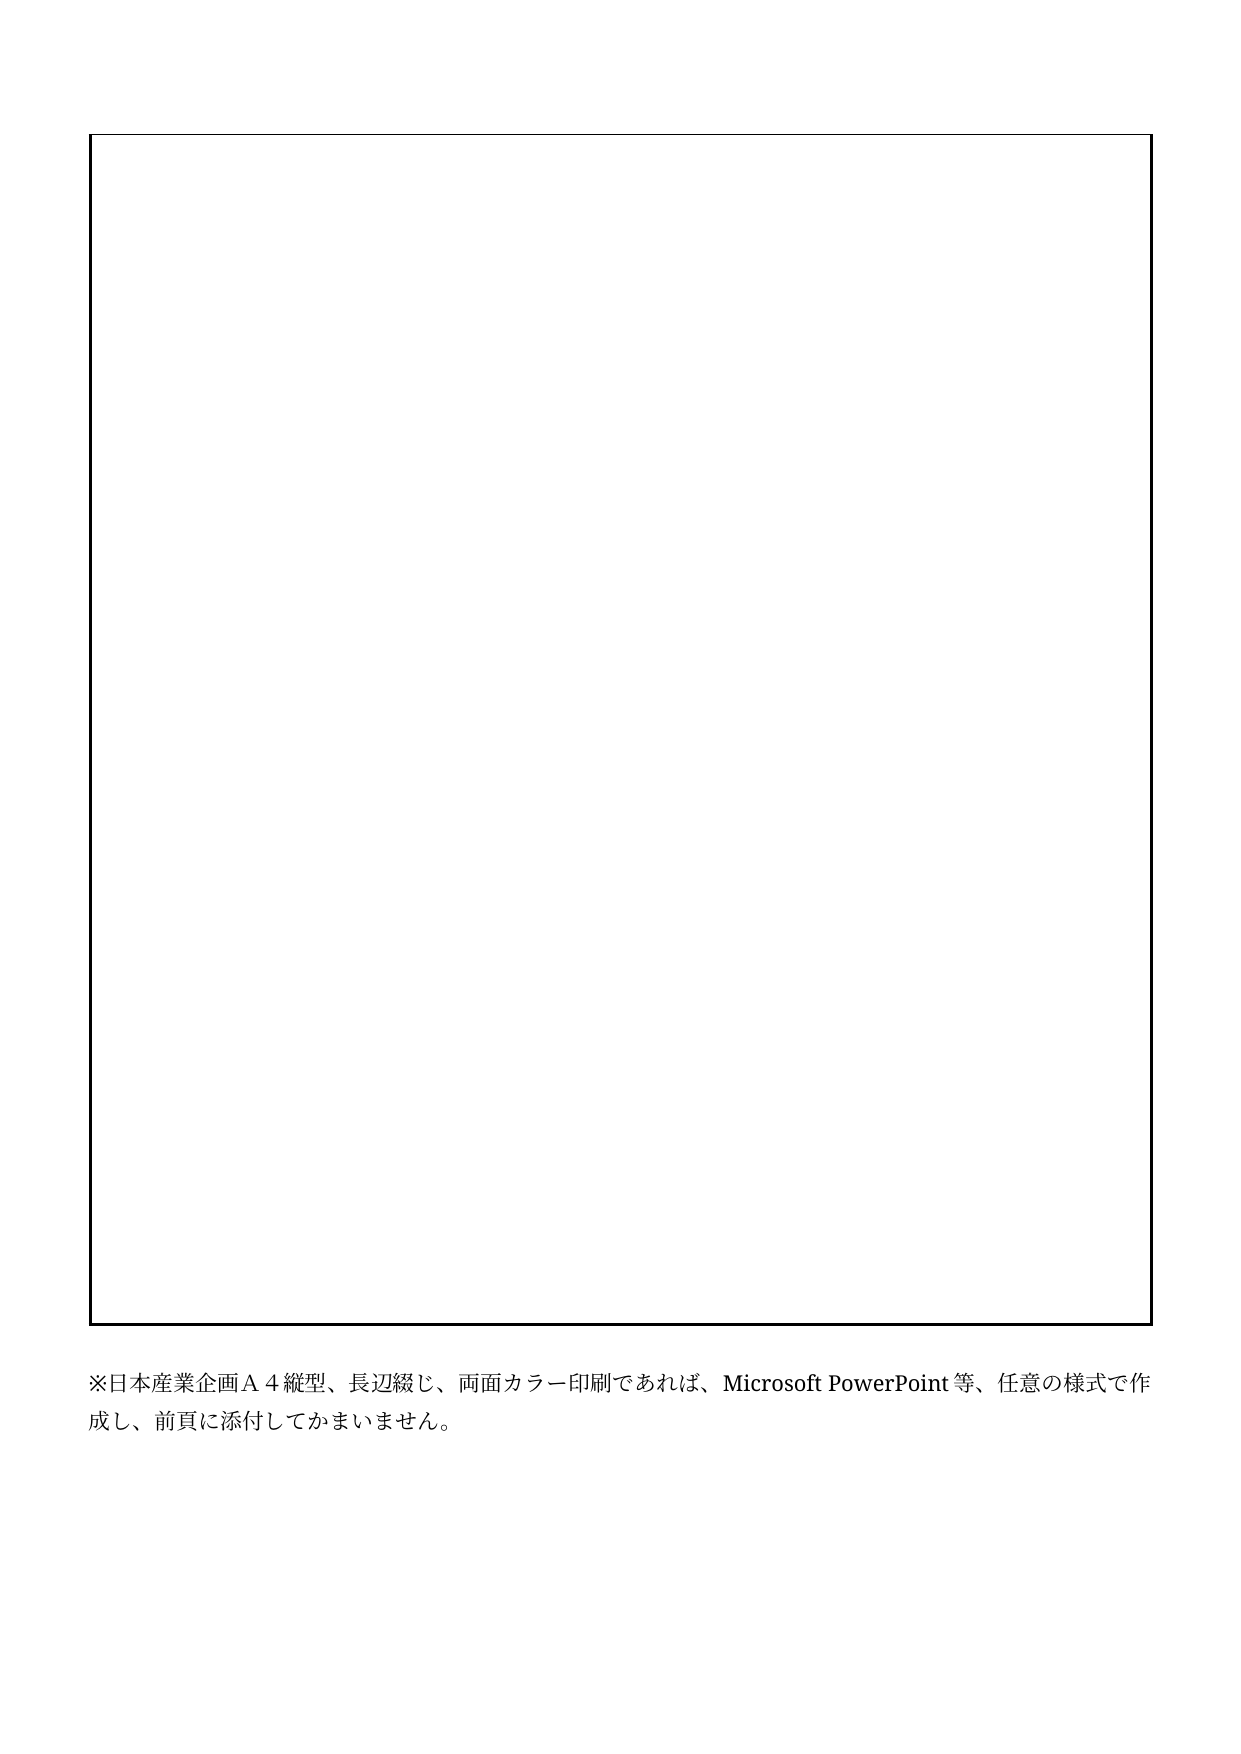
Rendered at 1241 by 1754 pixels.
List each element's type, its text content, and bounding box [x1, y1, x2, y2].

table_cell [92, 135, 1150, 1323]
text ※日本産業企画Ａ４縦型、長辺綴じ、両面カラー印刷であれば、Microsoft PowerPoint等、任意の様式で作成し、前頁に添付してかまいません。 [89, 1363, 1152, 1438]
